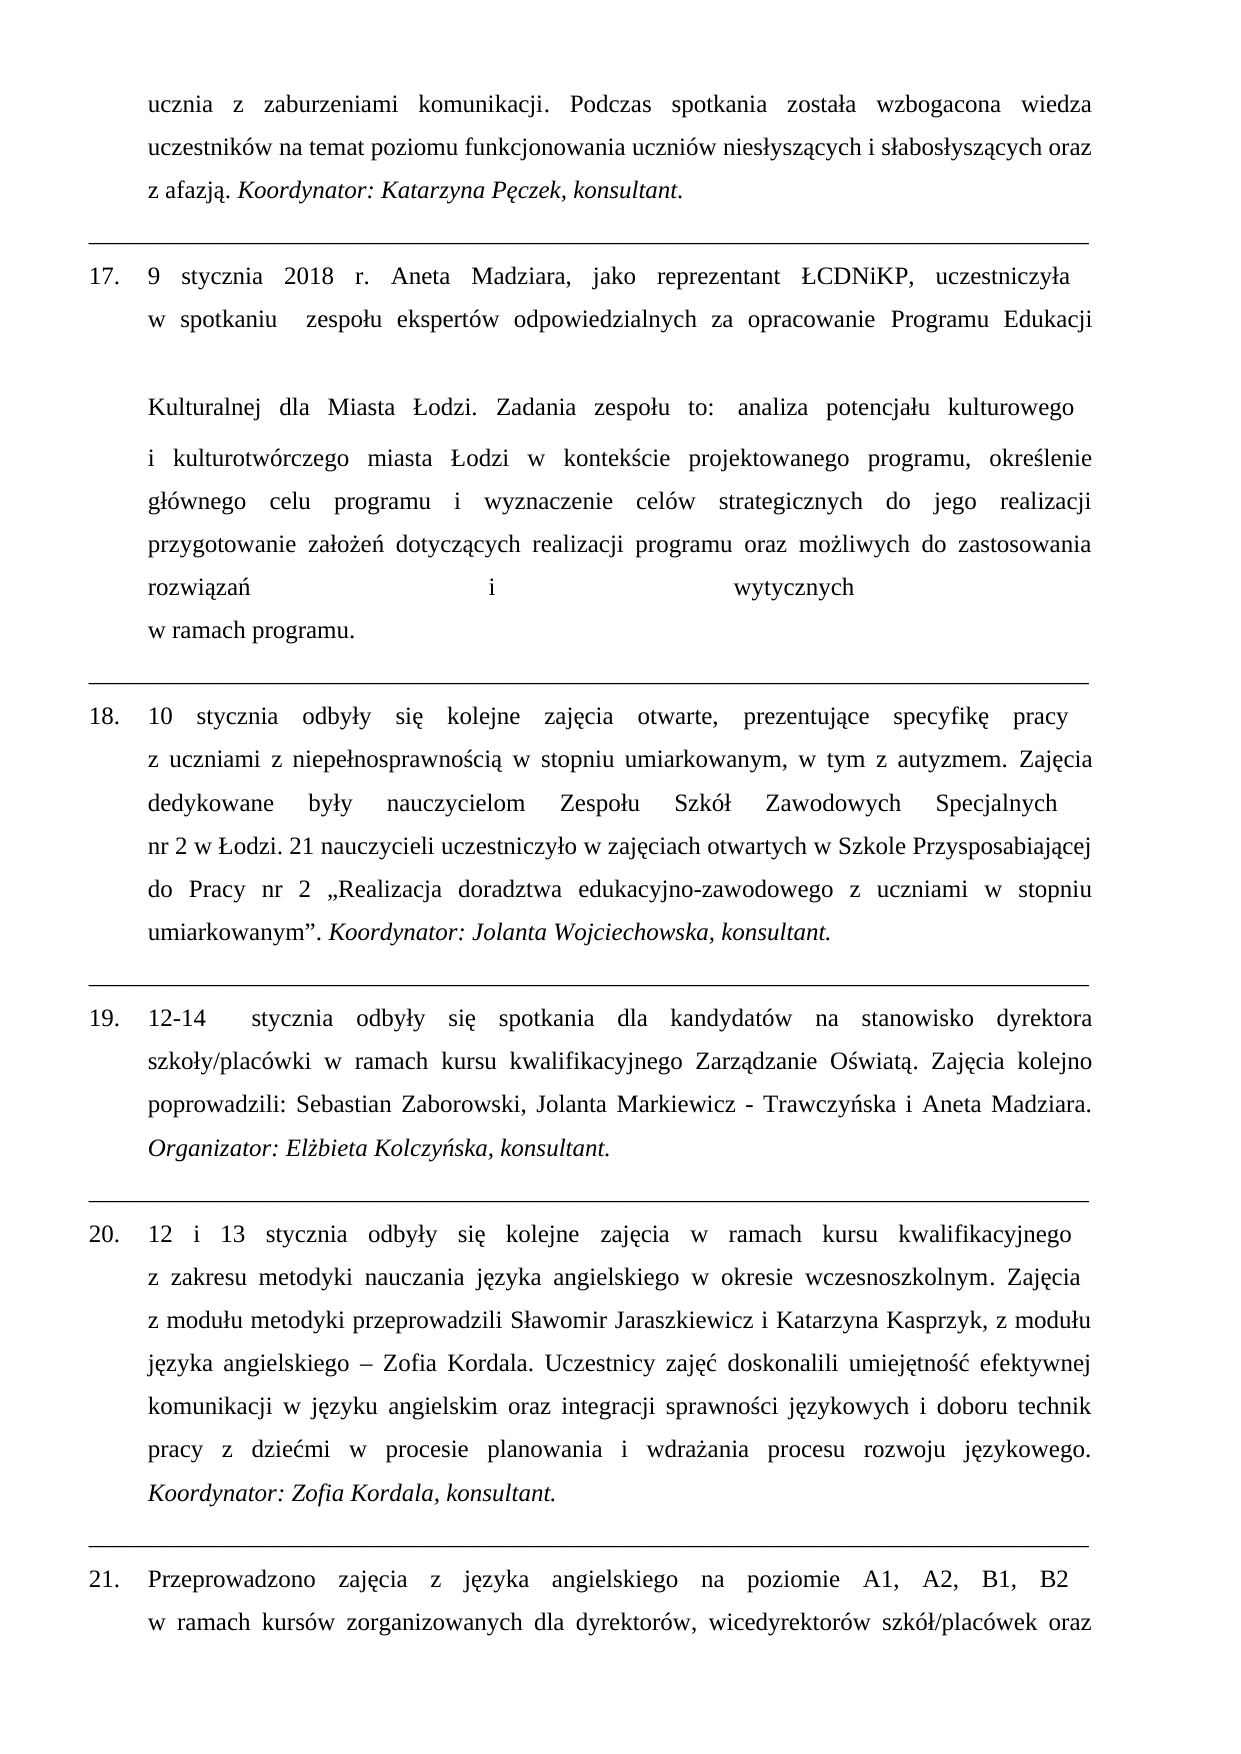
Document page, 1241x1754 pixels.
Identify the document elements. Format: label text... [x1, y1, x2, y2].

list 9 stycznia 2018 r. Aneta Madziara, jako reprezentant ŁCDNiKP, uczestniczyła w spotkaniu zespołu ekspertów odpowiedzialnych za opracowanie Programu Edukacji Kulturalnej dla Miasta Łodzi. Zadania zespołu to: analiza potencjału kulturowego i kulturotwórczego miasta Łodzi w kontekście projektowanego programu, określenie głównego celu programu i wyznaczenie celów strategicznych do jego realizacji przygotowanie założeń dotyczących realizacji programu oraz możliwych do zastosowania rozwiązań i wytycznych w ramach programu. [89, 261, 1092, 644]
list 12-14 stycznia odbyły się spotkania dla kandydatów na stanowisko dyrektora szkoły/placówki w ramach kursu kwalifikacyjnego Zarządzanie Oświatą. Zajęcia kolejno poprowadzili: Sebastian Zaborowski, Jolanta Markiewicz - Trawczyńska i Aneta Madziara. Organizator: Elżbieta Kolczyńska, konsultant. [89, 1003, 1092, 1161]
list ________________________________________________________________________________ [89, 658, 1092, 687]
list ________________________________________________________________________________ [89, 960, 1092, 989]
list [89, 1564, 1092, 1636]
list ________________________________________________________________________________ [89, 1176, 1092, 1204]
list ________________________________________________________________________________ [89, 218, 1092, 247]
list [89, 89, 1092, 204]
list 12 i 13 stycznia odbyły się kolejne zajęcia w ramach kursu kwalifikacyjnego z zakresu metodyki nauczania języka angielskiego w okresie wczesnoszkolnym. Zajęcia z modułu metodyki przeprowadzili Sławomir Jaraszkiewicz i Katarzyna Kasprzyk, z modułu języka angielskiego – Zofia Kordala. Uczestnicy zajęć doskonalili umiejętność efektywnej komunikacji w języku angielskim oraz integracji sprawności językowych i doboru technik pracy z dziećmi w procesie planowania i wdrażania procesu rozwoju językowego. Koordynator: Zofia Kordala, konsultant. [89, 1219, 1092, 1506]
list 10 stycznia odbyły się kolejne zajęcia otwarte, prezentujące specyfikę pracy z uczniami z niepełnosprawnością w stopniu umiarkowanym, w tym z autyzmem. Zajęcia dedykowane były nauczycielom Zespołu Szkół Zawodowych Specjalnych nr 2 w Łodzi. 21 nauczycieli uczestniczyło w zajęciach otwartych w Szkole Przysposabiającej do Pracy nr 2 „Realizacja doradztwa edukacyjno-zawodowego z uczniami w stopniu umiarkowanym”. Koordynator: Jolanta Wojciechowska, konsultant. [89, 701, 1092, 946]
list ________________________________________________________________________________ [89, 1521, 1092, 1549]
